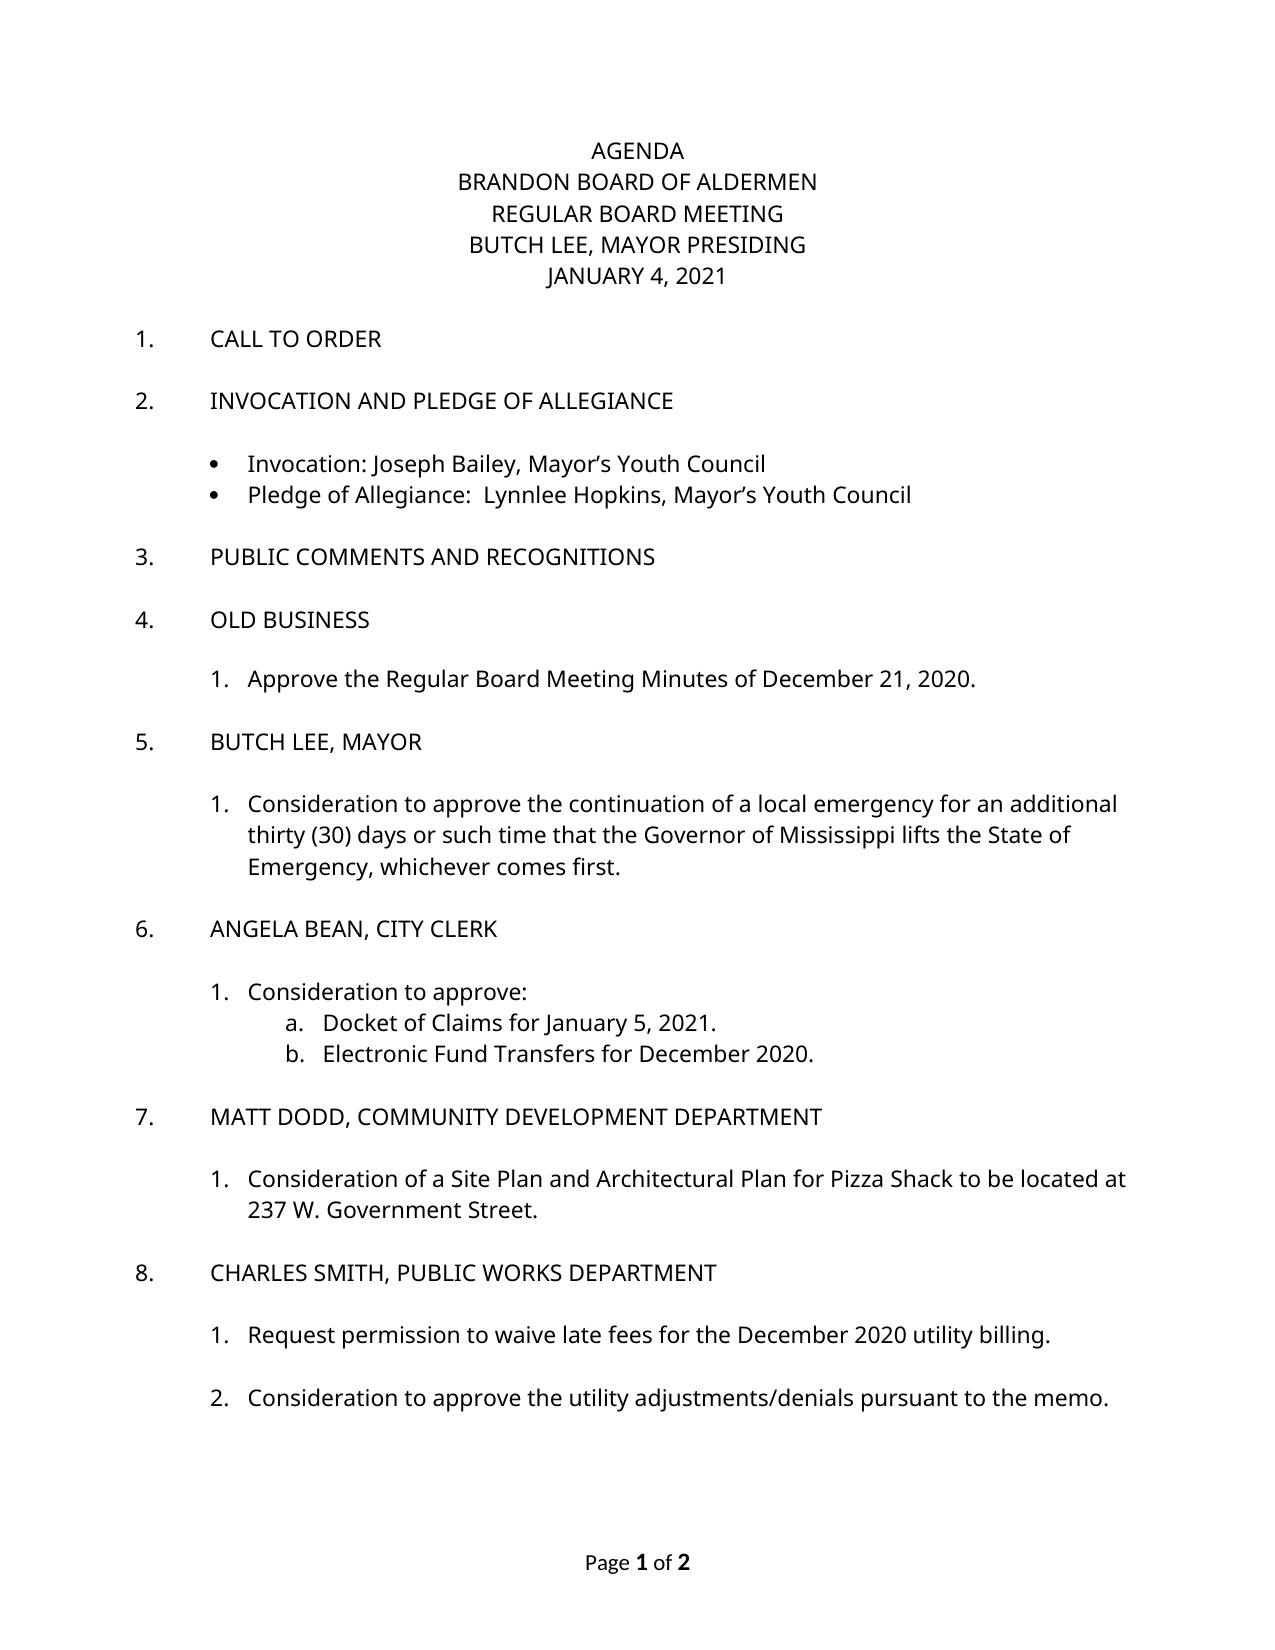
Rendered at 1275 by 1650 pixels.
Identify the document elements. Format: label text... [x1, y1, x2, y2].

text BRANDON BOARD OF ALDERMEN [135, 166, 1140, 197]
text AGENDA [135, 135, 1140, 166]
list Docket of Claims for January 5, 2021. [285, 1007, 1140, 1038]
text 6. ANGELA BEAN, CITY CLERK [135, 913, 1140, 944]
text 1. CALL TO ORDER [135, 322, 1140, 354]
text 8. CHARLES SMITH, PUBLIC WORKS DEPARTMENT [135, 1257, 1140, 1288]
text REGULAR BOARD MEETING [135, 197, 1140, 229]
list Consideration to approve the utility adjustments/denials pursuant to the memo. [210, 1382, 1140, 1413]
list Invocation: Joseph Bailey, Mayor’s Youth Council [210, 447, 1140, 479]
text JANUARY 4, 2021 [135, 260, 1140, 291]
list Consideration to approve: [210, 976, 1140, 1007]
list Consideration of a Site Plan and Architectural Plan for Pizza Shack to be located at 237 W. Government Street. [210, 1163, 1140, 1226]
list Request permission to waive late fees for the December 2020 utility billing. [210, 1319, 1140, 1351]
text BUTCH LEE, MAYOR PRESIDING [135, 229, 1140, 260]
list Electronic Fund Transfers for December 2020. [285, 1038, 1140, 1069]
list Consideration to approve the continuation of a local emergency for an additional thirty (30) days or such time that the Governor of Mississippi lifts the State of Emergency, whichever comes first. [210, 788, 1140, 882]
list Approve the Regular Board Meeting Minutes of December 21, 2020. [210, 663, 1140, 694]
text 5. BUTCH LEE, MAYOR [135, 726, 1140, 757]
text 2. INVOCATION AND PLEDGE OF ALLEGIANCE [135, 385, 1140, 416]
list Pledge of Allegiance: Lynnlee Hopkins, Mayor’s Youth Council [210, 479, 1140, 510]
text 7. MATT DODD, COMMUNITY DEVELOPMENT DEPARTMENT [135, 1101, 1140, 1132]
text 3. PUBLIC COMMENTS AND RECOGNITIONS [135, 541, 1140, 572]
text 4. OLD BUSINESS [135, 604, 1140, 635]
